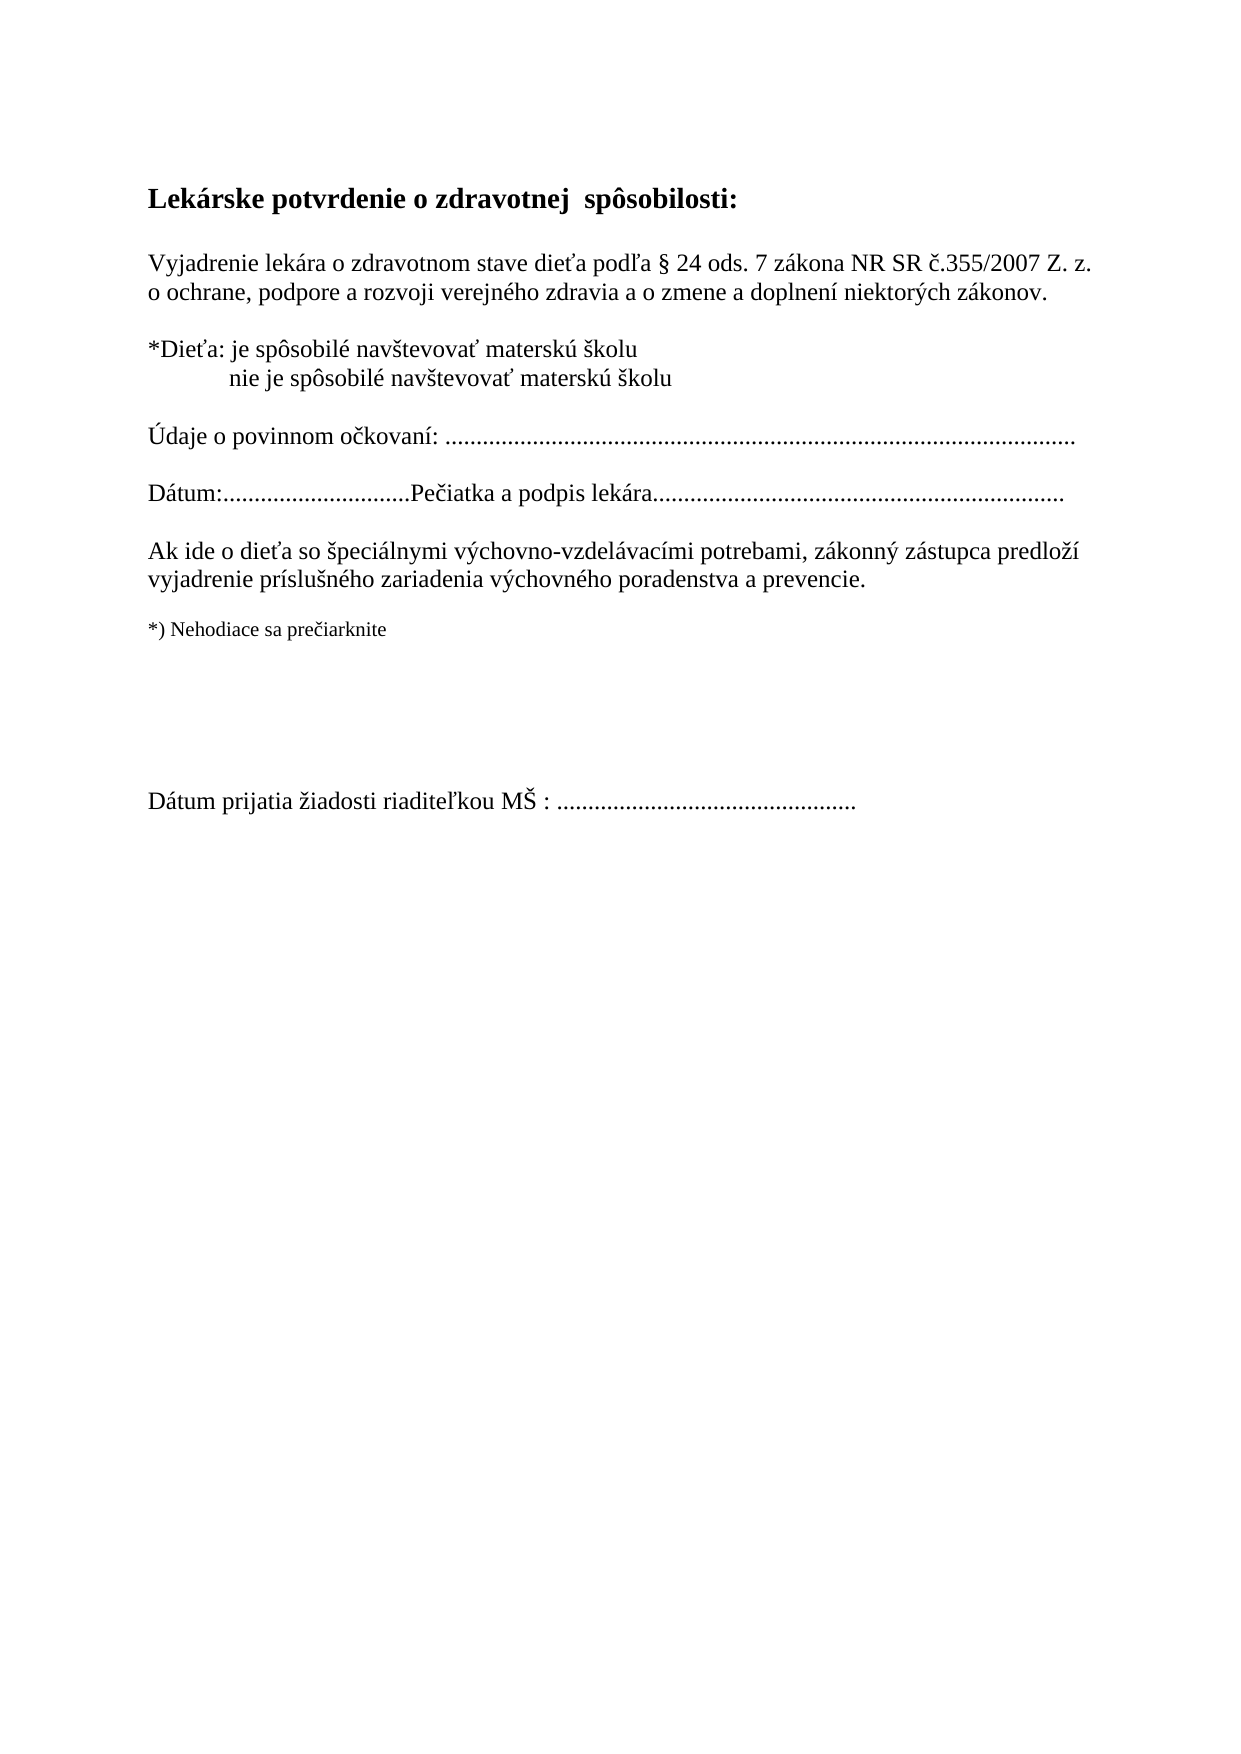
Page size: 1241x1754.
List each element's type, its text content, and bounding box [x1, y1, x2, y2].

text *Dieťa: je spôsobilé navštevovať materskú školu [148, 334, 1093, 363]
text Dátum prijatia žiadosti riaditeľkou MŠ : ................................................ [148, 786, 1093, 814]
text Ak ide o dieťa so špeciálnymi výchovno-vzdelávacími potrebami, zákonný zástupca predloží [148, 536, 1093, 564]
text nie je spôsobilé navštevovať materskú školu [148, 363, 1093, 392]
text Vyjadrenie lekára o zdravotnom stave dieťa podľa § 24 ods. 7 zákona NR SR č.355/2007 Z. z. o ochrane, podpore a rozvoji verejného zdravia a o zmene a doplnení niektorých zákonov. [148, 248, 1093, 306]
text *) Nehodiace sa prečiarknite [148, 617, 1093, 641]
text Lekárske potvrdenie o zdravotnej spôsobilosti: [148, 181, 1093, 215]
text Údaje o povinnom očkovaní: ..................................................................................................... [148, 421, 1093, 449]
text vyjadrenie príslušného zariadenia výchovného poradenstva a prevencie. [148, 564, 1093, 593]
text Dátum:..............................Pečiatka a podpis lekára.................................................................. [148, 478, 1093, 507]
